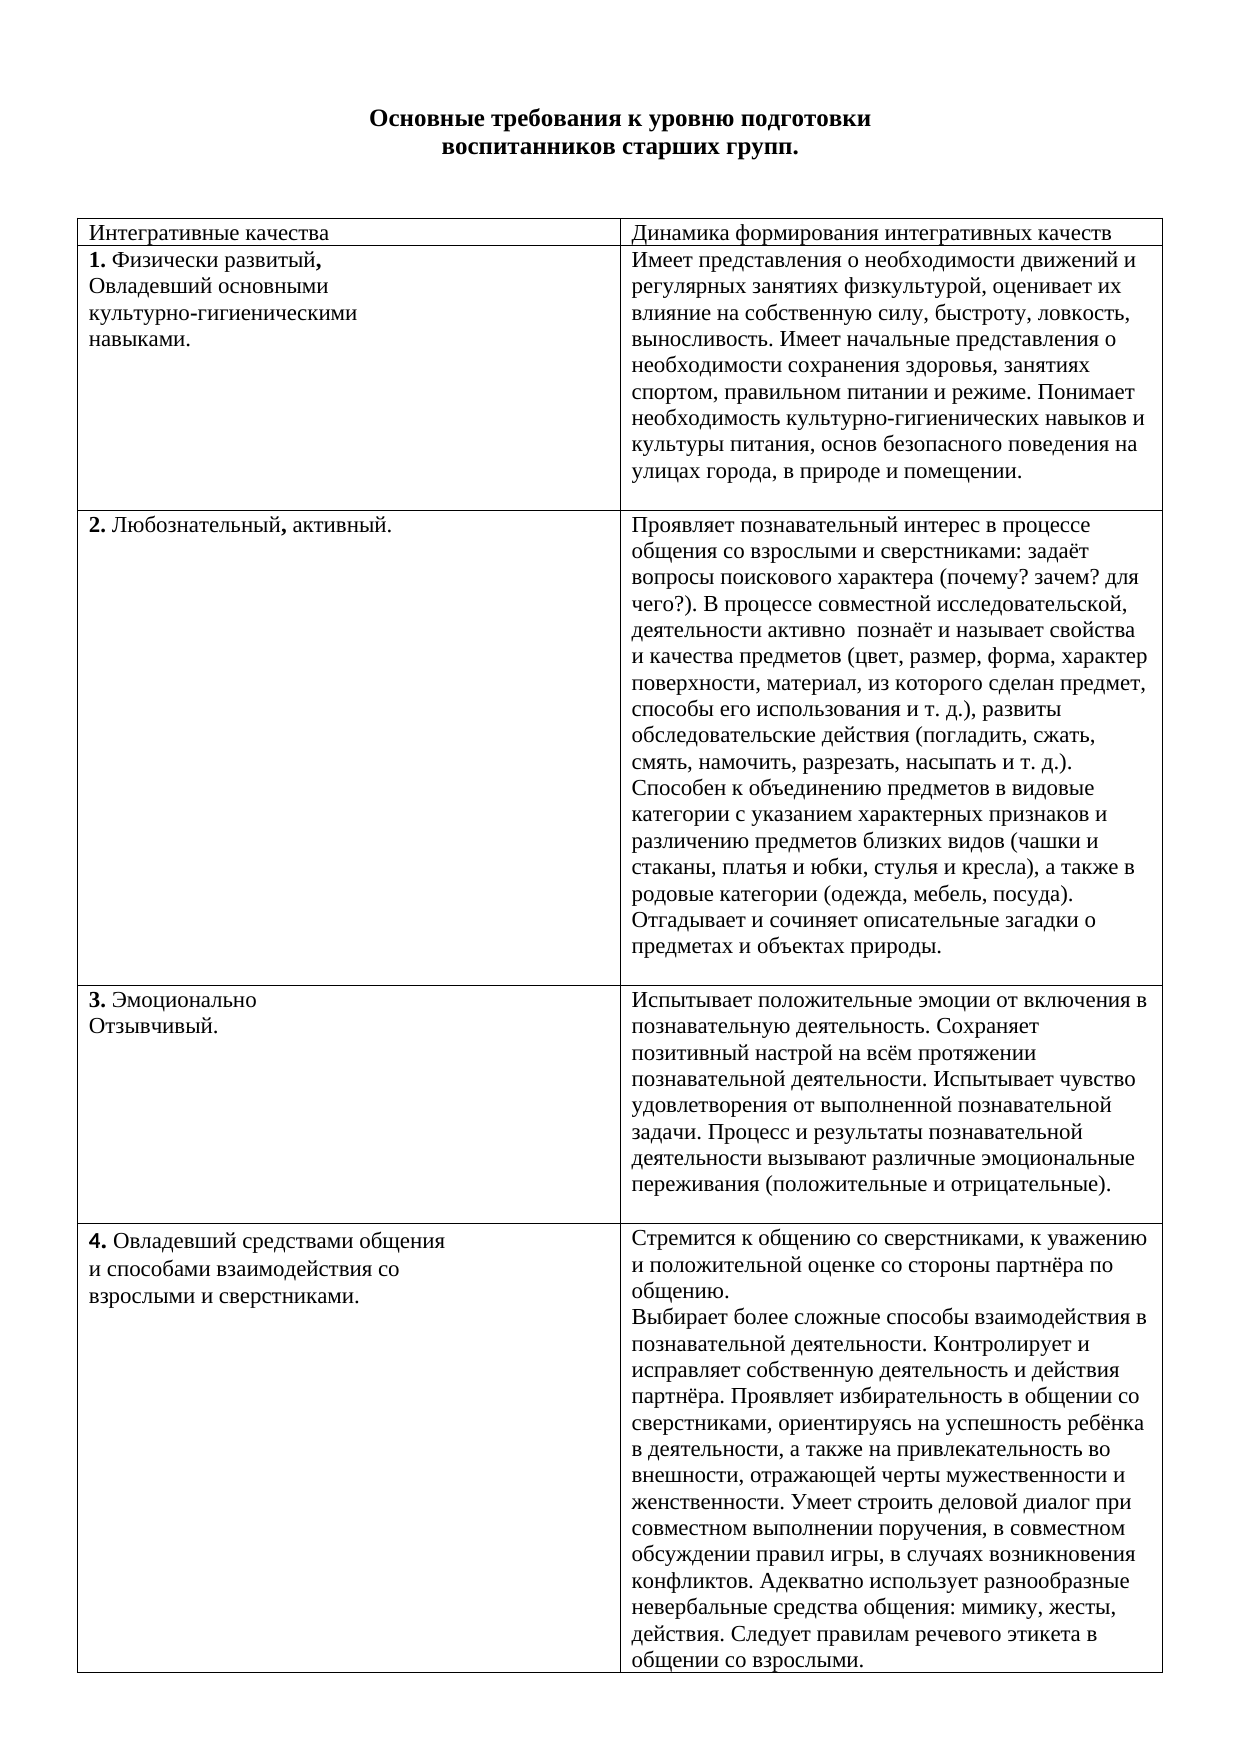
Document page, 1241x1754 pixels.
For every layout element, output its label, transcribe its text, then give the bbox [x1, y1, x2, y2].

table_cell Проявляет познавательный интерес в процессе общения со взрослыми и сверстниками: задаёт вопросы поискового характера (почему? зачем? для чего?). В процессе совместной исследовательской, деятельности активно познаёт и называет свойства и качества предметов (цвет, размер, форма, характер поверхности, материал, из которого сделан предмет, способы его использования и т. д.), развиты обследовательские действия (погладить, сжать, смять, намочить, разрезать, насыпать и т. д.). Способен к объединению предметов в видовые категории с указанием характерных признаков и различению предметов близких видов (чашки и стаканы, платья и юбки, стулья и кресла), а также в родовые категории (одежда, мебель, посуда). Отгадывает и сочиняет описательные загадки о предметах и объектах природы. [621, 511, 1162, 985]
table_cell 2. Любознательный, активный. [78, 511, 620, 985]
text Основные требования к уровню подготовки [89, 103, 1152, 131]
table_cell 1. Физически развитый, Овладевший основными культурно-гигиеническими навыками. [78, 246, 620, 509]
table_header Динамика формирования интегративных качеств [621, 219, 1162, 245]
text воспитанников старших групп. [89, 131, 1152, 160]
table_cell Имеет представления о необходимости движений и регулярных занятиях физкультурой, оценивает их влияние на собственную силу, быстроту, ловкость, выносливость. Имеет начальные представления о необходимости сохранения здоровья, занятиях спортом, правильном питании и режиме. Понимает необходимость культурно-гигиенических навыков и культуры питания, основ безопасного поведения на улицах города, в природе и помещении. [621, 246, 1162, 509]
table_cell 3. Эмоционально Отзывчивый. [78, 986, 620, 1223]
table_cell Испытывает положительные эмоции от включения в познавательную деятельность. Сохраняет позитивный настрой на всём протяжении познавательной деятельности. Испытывает чувство удовлетворения от выполненной познавательной задачи. Процесс и результаты познавательной деятельности вызывают различные эмоциональные переживания (положительные и отрицательные). [621, 986, 1162, 1223]
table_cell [78, 1224, 620, 1672]
table_header Интегративные качества [78, 219, 620, 245]
